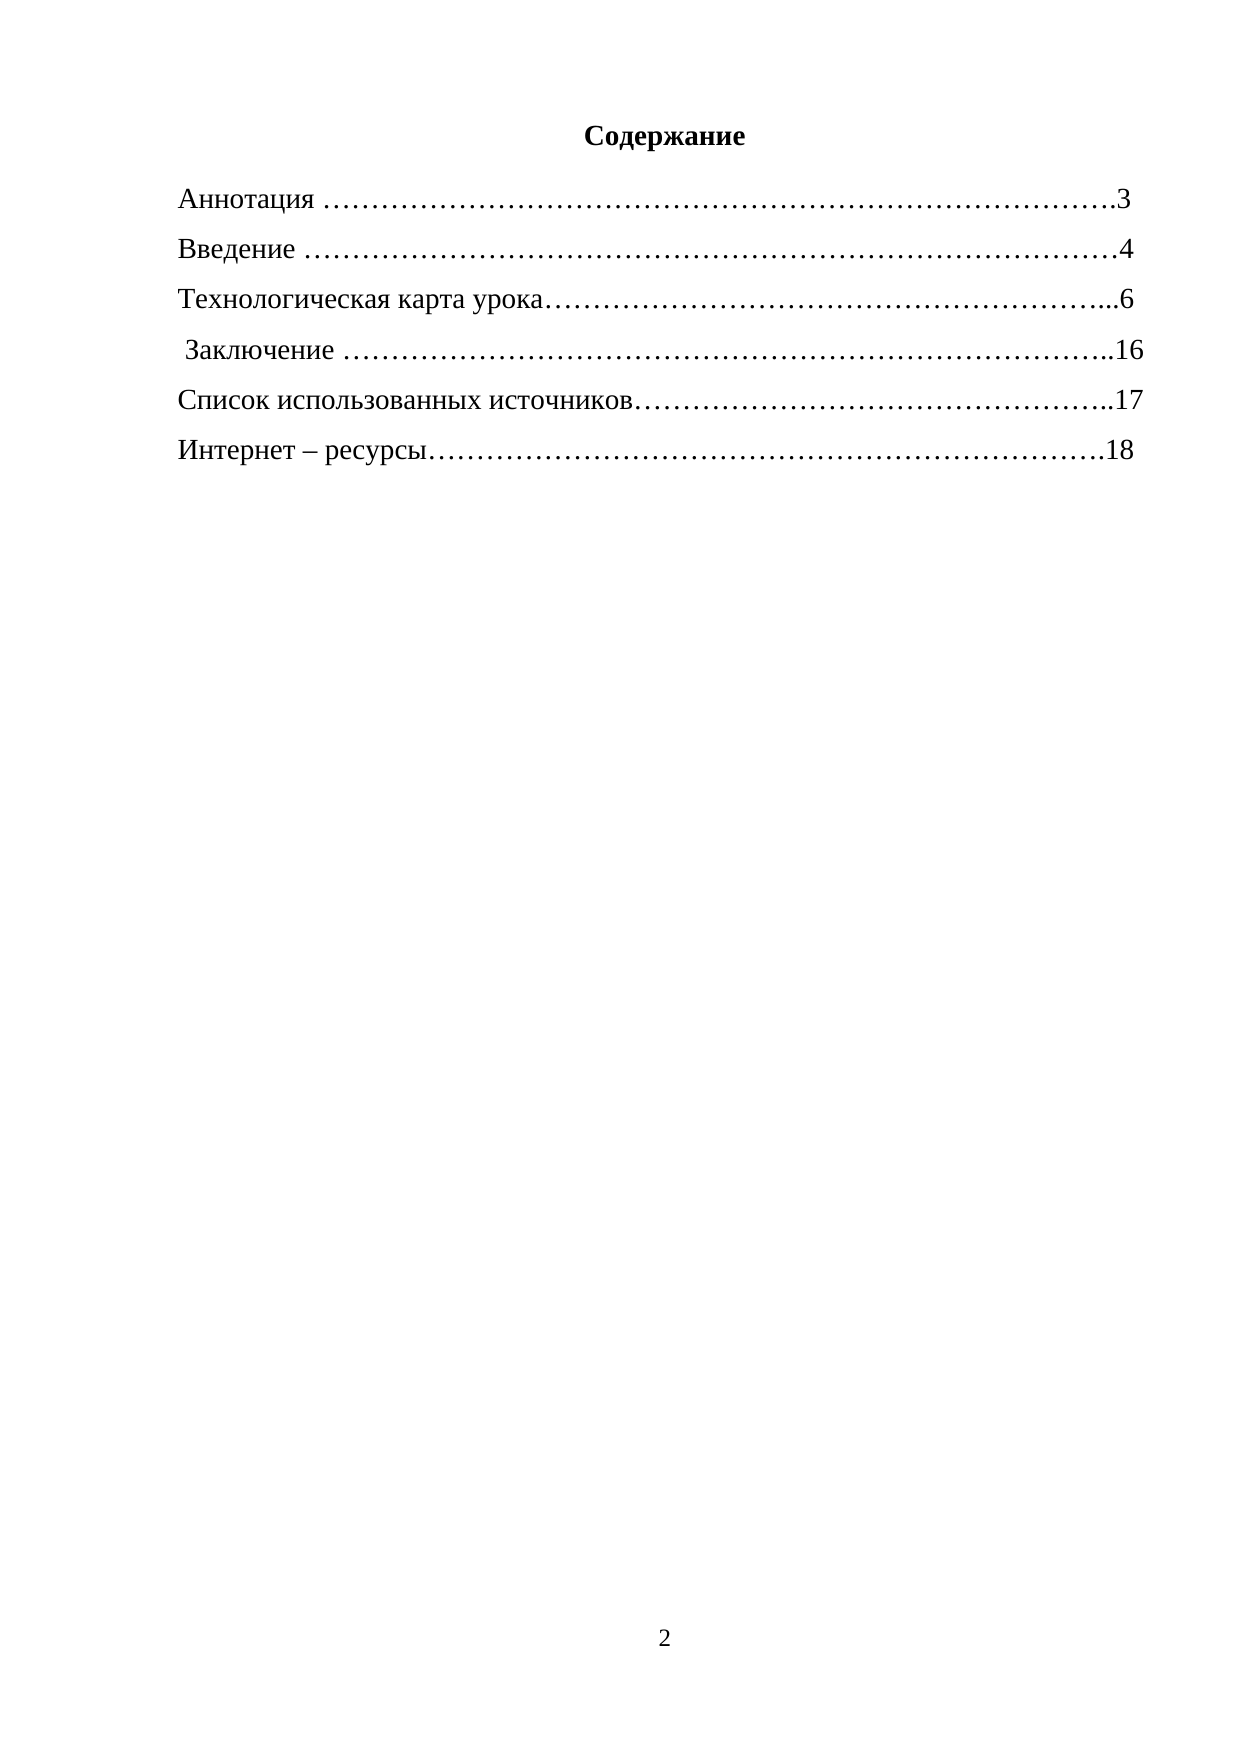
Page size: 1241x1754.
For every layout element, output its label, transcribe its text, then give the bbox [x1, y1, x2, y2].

text Список использованных источников…………………………………………..17 [177, 382, 1152, 416]
text Содержание [177, 118, 1152, 152]
text Введение …………………………………………………………………………4 [177, 231, 1152, 265]
text Заключение ……………………………………………………………………..16 [177, 332, 1152, 365]
text Интернет – ресурсы…………………………………………………………….18 [177, 432, 1152, 466]
text Аннотация ……………………………………………………………………….3 [177, 181, 1152, 214]
text Технологическая карта урока…………………………………………………...6 [177, 282, 1152, 315]
